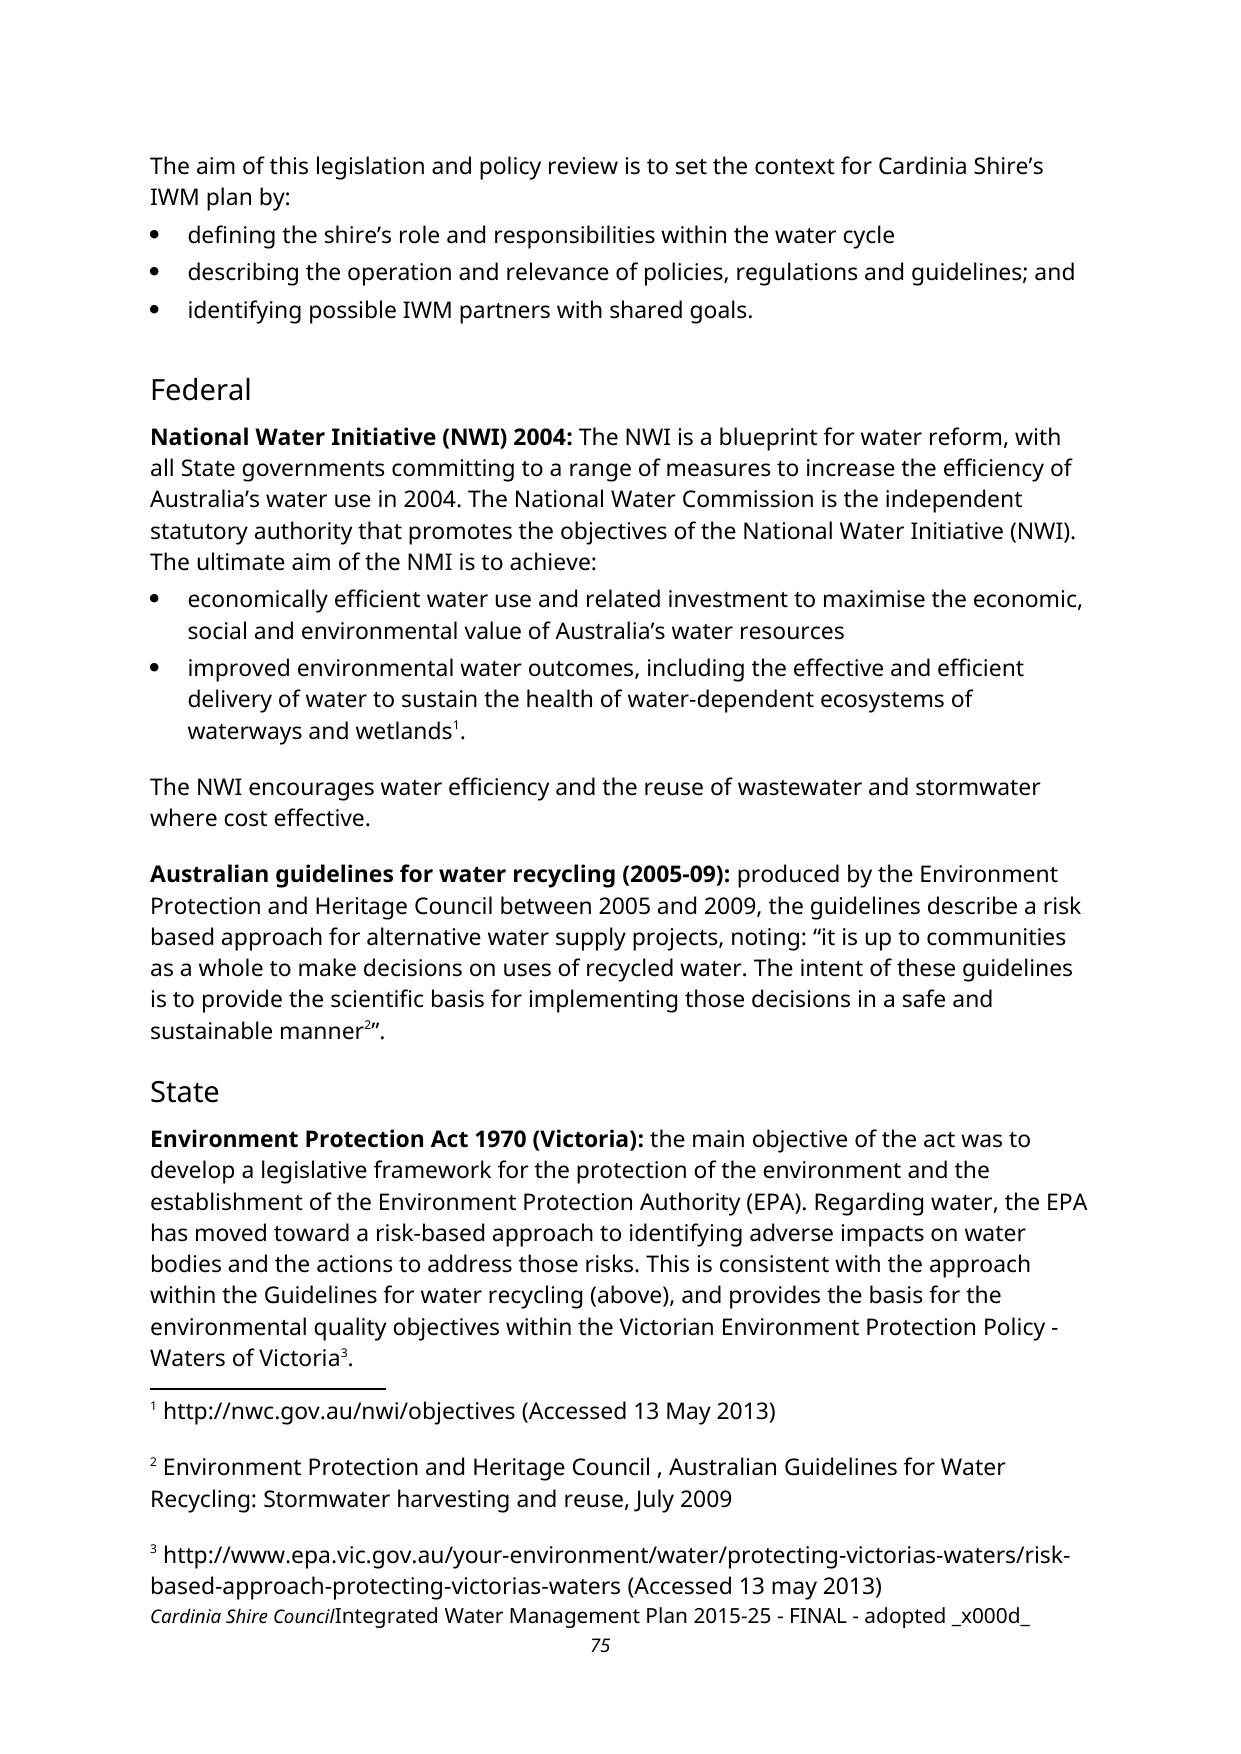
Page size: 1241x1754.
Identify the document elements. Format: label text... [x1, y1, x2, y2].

text Environment Protection Act 1970 (Victoria): the main objective of the act was to develop a legislative framework for the protection of the environment and the establishment of the Environment Protection Authority (EPA). Regarding water, the EPA has moved toward a risk-based approach to identifying adverse impacts on water bodies and the actions to address those risks. This is consistent with the approach within the Guidelines for water recycling (above), and provides the basis for the environmental quality objectives within the Victorian Environment Protection Policy - Waters of Victoria. [150, 1123, 1090, 1373]
list defining the shire’s role and responsibilities within the water cycle [150, 219, 1090, 250]
list economically efficient water use and related investment to maximise the economic, social and environmental value of Australia’s water resources [150, 583, 1090, 646]
list identifying possible IWM partners with shared goals. [150, 294, 1090, 325]
text The aim of this legislation and policy review is to set the context for Cardinia Shire’s IWM plan by: [150, 150, 1090, 212]
subtitle Federal [150, 369, 1090, 408]
subtitle State [150, 1071, 1090, 1111]
text The NWI encourages water efficiency and the reuse of wastewater and stormwater where cost effective. [150, 771, 1090, 833]
text National Water Initiative (NWI) 2004: The NWI is a blueprint for water reform, with all State governments committing to a range of measures to increase the efficiency of Australia’s water use in 2004. The National Water Commission is the independent statutory authority that promotes the objectives of the National Water Initiative (NWI). The ultimate aim of the NMI is to achieve: [150, 421, 1090, 577]
list describing the operation and relevance of policies, regulations and guidelines; and [150, 256, 1090, 287]
list improved environmental water outcomes, including the effective and efficient delivery of water to sustain the health of water-dependent ecosystems of waterways and wetlands. [150, 652, 1090, 746]
text Australian guidelines for water recycling (2005-09): produced by the Environment Protection and Heritage Council between 2005 and 2009, the guidelines describe a risk based approach for alternative water supply projects, noting: “it is up to communities as a whole to make decisions on uses of recycled water. The intent of these guidelines is to provide the scientific basis for implementing those decisions in a safe and sustainable manner”. [150, 858, 1090, 1046]
